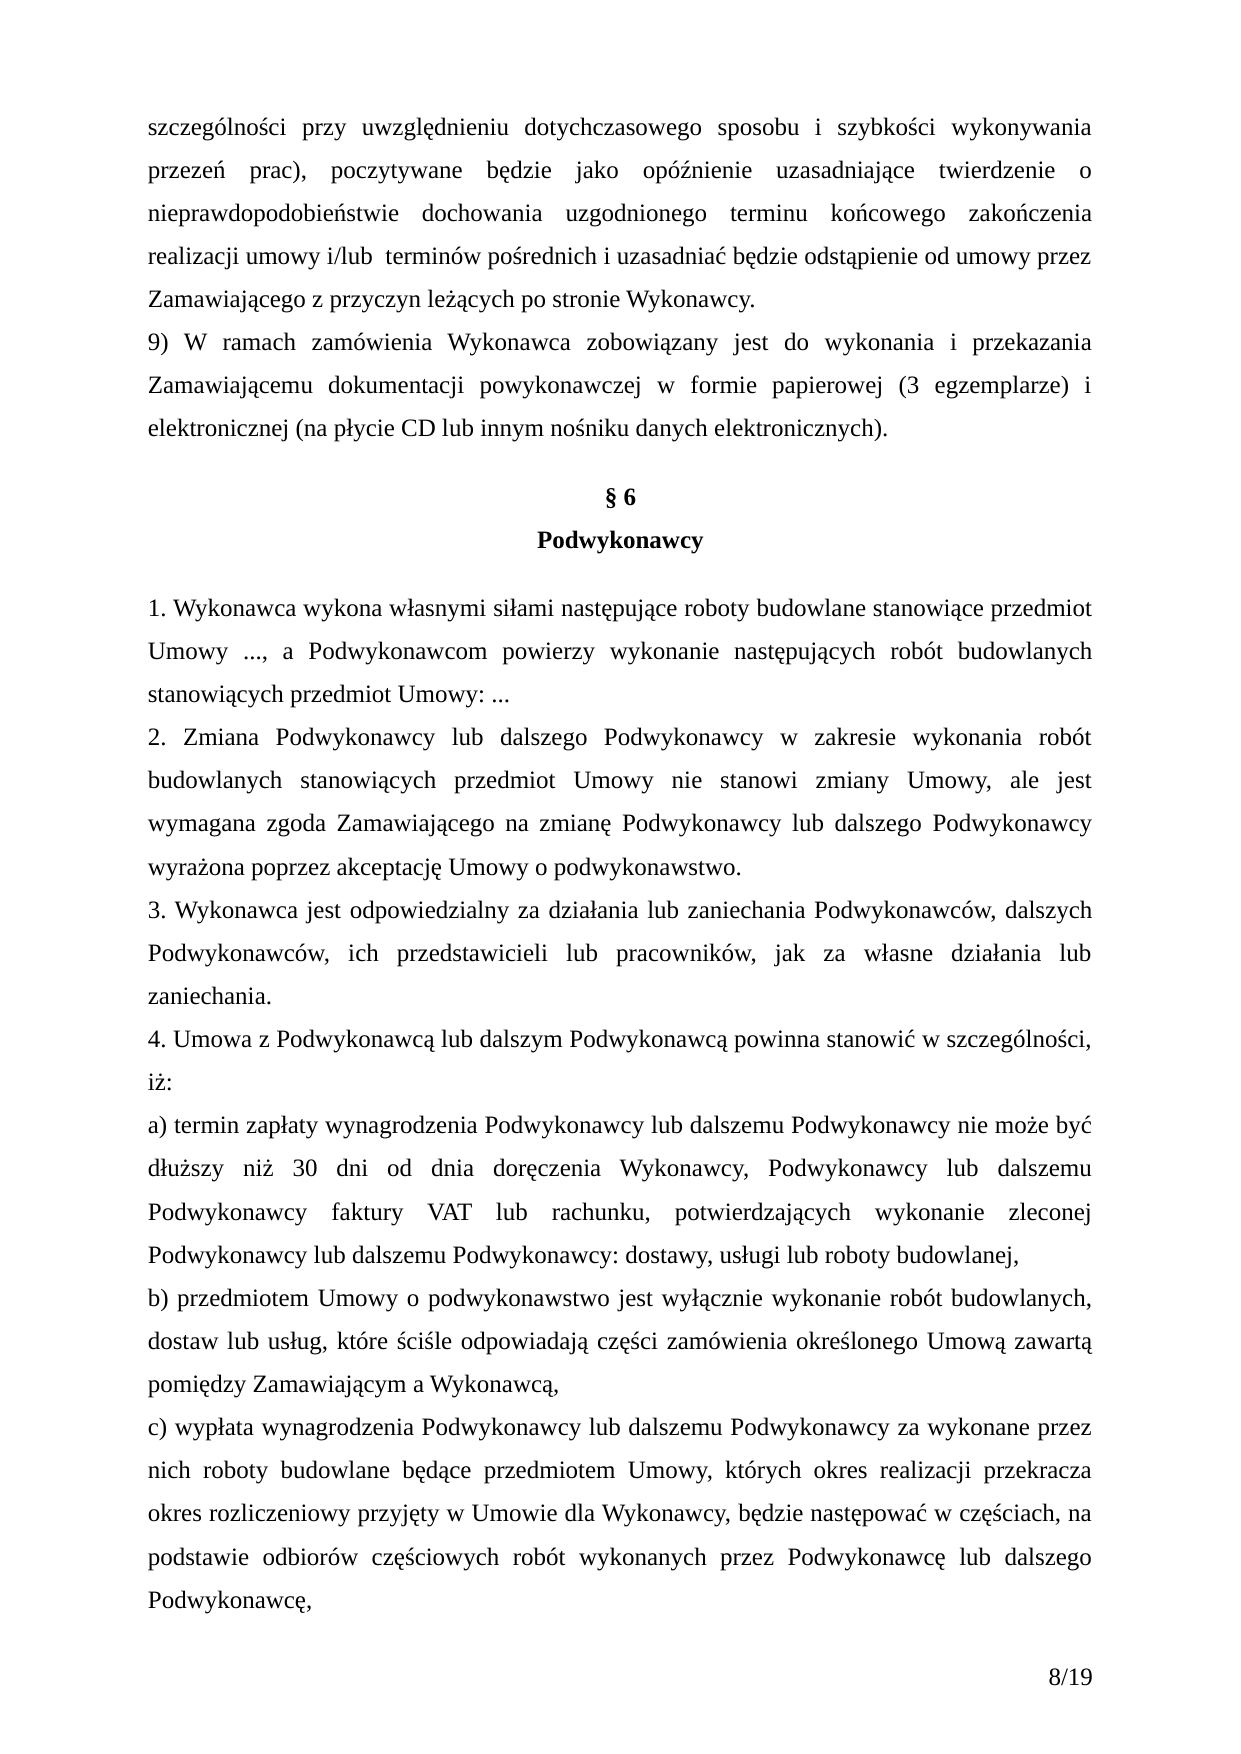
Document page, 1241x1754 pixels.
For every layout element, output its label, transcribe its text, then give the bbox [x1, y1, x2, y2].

text b) przedmiotem Umowy o podwykonawstwo jest wyłącznie wykonanie robót budowlanych, dostaw lub usług, które ściśle odpowiadają części zamówienia określonego Umową zawartą pomiędzy Zamawiającym a Wykonawcą, [148, 1283, 1093, 1398]
text 2. Zmiana Podwykonawcy lub dalszego Podwykonawcy w zakresie wykonania robót budowlanych stanowiących przedmiot Umowy nie stanowi zmiany Umowy, ale jest wymagana zgoda Zamawiającego na zmianę Podwykonawcy lub dalszego Podwykonawcy wyrażona poprzez akceptację Umowy o podwykonawstwo. [148, 722, 1093, 880]
text 1. Wykonawca wykona własnymi siłami następujące roboty budowlane stanowiące przedmiot Umowy ..., a Podwykonawcom powierzy wykonanie następujących robót budowlanych stanowiących przedmiot Umowy: ... [148, 593, 1093, 708]
text a) termin zapłaty wynagrodzenia Podwykonawcy lub dalszemu Podwykonawcy nie może być dłuższy niż 30 dni od dnia doręczenia Wykonawcy, Podwykonawcy lub dalszemu Podwykonawcy faktury VAT lub rachunku, potwierdzających wykonanie zleconej Podwykonawcy lub dalszemu Podwykonawcy: dostawy, usługi lub roboty budowlanej, [148, 1110, 1093, 1268]
text c) wypłata wynagrodzenia Podwykonawcy lub dalszemu Podwykonawcy za wykonane przez nich roboty budowlane będące przedmiotem Umowy, których okres realizacji przekracza okres rozliczeniowy przyjęty w Umowie dla Wykonawcy, będzie następować w częściach, na podstawie odbiorów częściowych robót wykonanych przez Podwykonawcę lub dalszego Podwykonawcę, [148, 1412, 1093, 1613]
text § 6 [148, 482, 1093, 510]
text Podwykonawcy [148, 525, 1093, 553]
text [148, 112, 1093, 442]
text 4. Umowa z Podwykonawcą lub dalszym Podwykonawcą powinna stanowić w szczególności, iż: [148, 1024, 1093, 1096]
text 3. Wykonawca jest odpowiedzialny za działania lub zaniechania Podwykonawców, dalszych Podwykonawców, ich przedstawicieli lub pracowników, jak za własne działania lub zaniechania. [148, 895, 1093, 1010]
